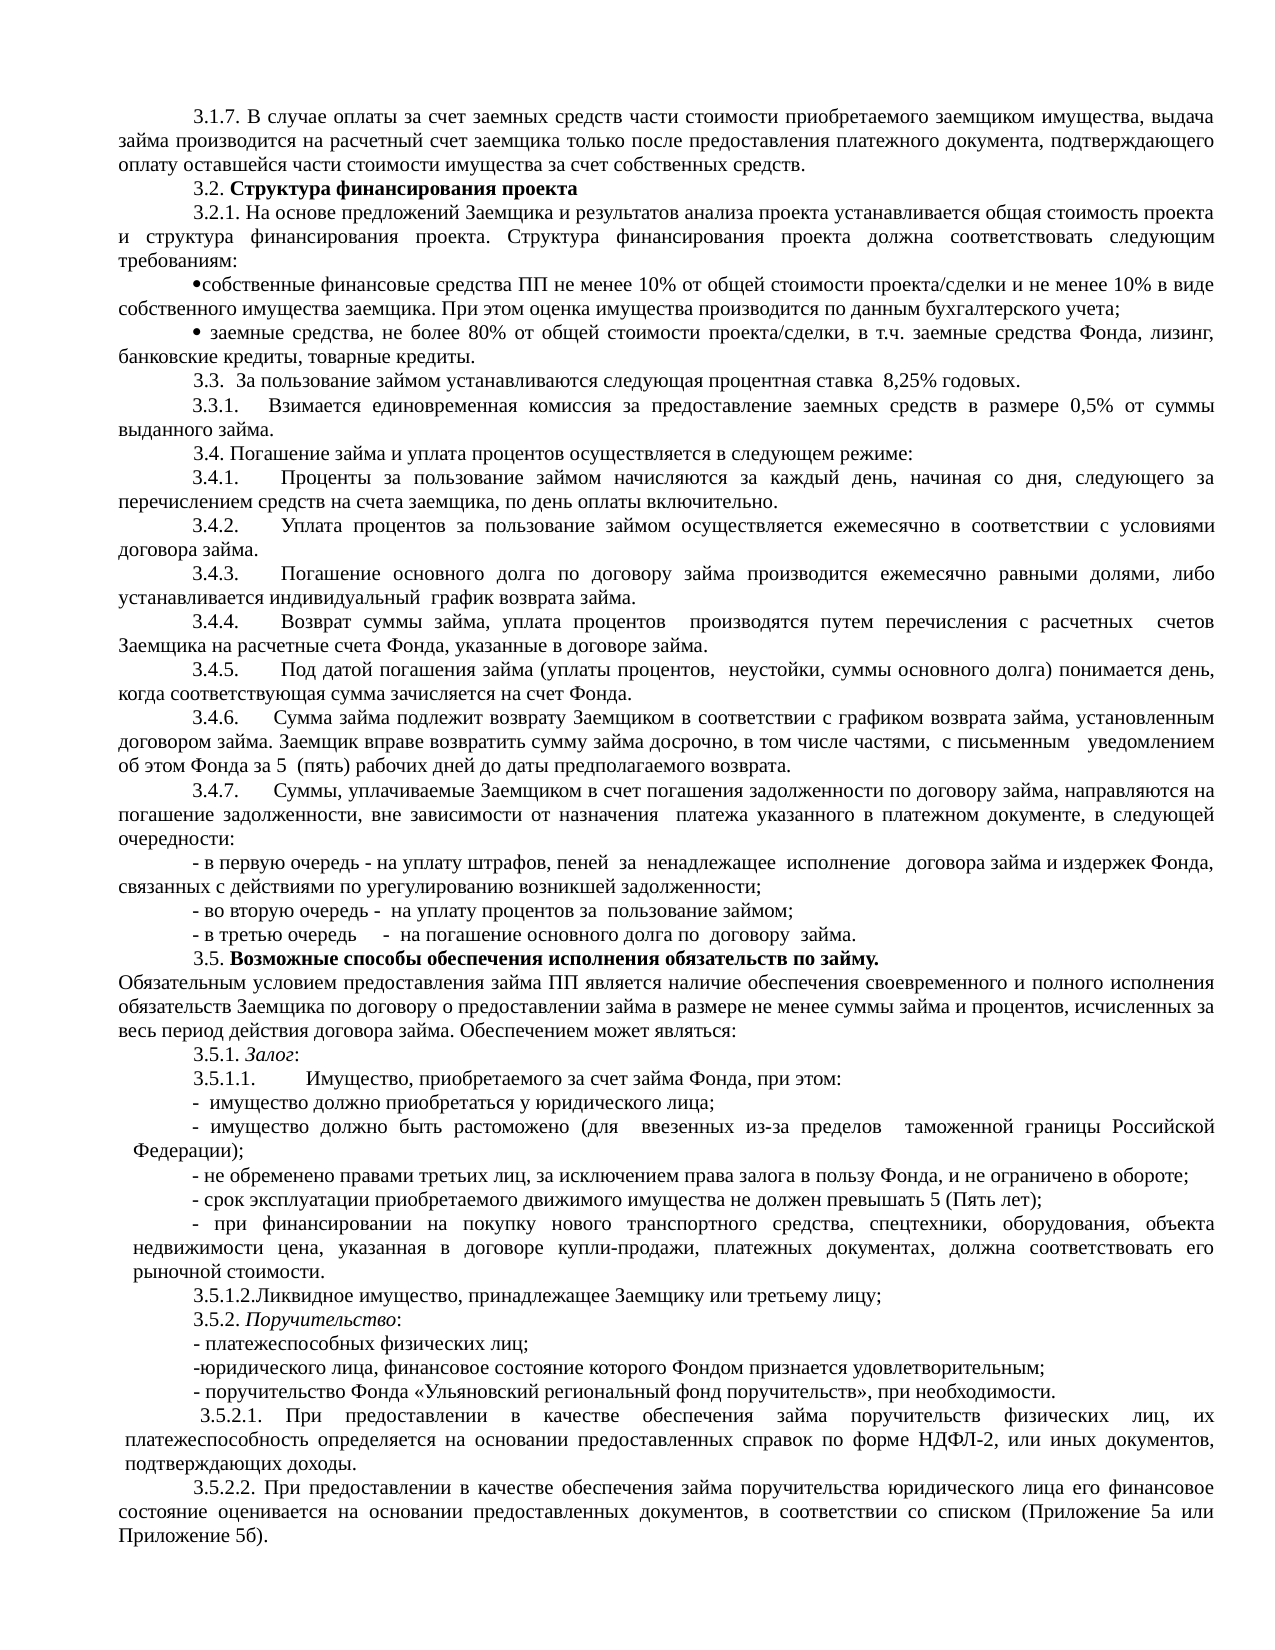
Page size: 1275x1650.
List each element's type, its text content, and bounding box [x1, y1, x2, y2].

text - в третью очередь - на погашение основного долга по договору займа. [192, 922, 1216, 946]
list собственные финансовые средства ПП не менее 10% от общей стоимости проекта/сделки и не менее 10% в виде собственного имущества заемщика. При этом оценка имущества производится по данным бухгалтерского учета; [118, 272, 1216, 320]
list За пользование займом устанавливаются следующая процентная ставка 8,25% годовых. [118, 368, 1216, 392]
text 3.5.2.2. При предоставлении в качестве обеспечения займа поручительства юридического лица его финансовое состояние оценивается на основании предоставленных документов, в соответствии со списком (Приложение 5а или Приложение 5б). [118, 1475, 1216, 1547]
list Взимается единовременная комиссия за предоставление заемных средств в размере 0,5% от суммы выданного займа. [118, 392, 1216, 441]
text - в первую очередь - на уплату штрафов, пеней за ненадлежащее исполнение договора займа и издержек Фонда, связанных с действиями по урегулированию возникшей задолженности; [118, 850, 1216, 898]
text Обязательным условием предоставления займа ПП является наличие обеспечения своевременного и полного исполнения обязательств Заемщика по договору о предоставлении займа в размере не менее суммы займа и процентов, исчисленных за весь период действия договора займа. Обеспечением может являться: [118, 970, 1216, 1042]
list Суммы, уплачиваемые Заемщиком в счет погашения задолженности по договору займа, направляются на погашение задолженности, вне зависимости от назначения платежа указанного в платежном документе, в следующей очередности: [118, 777, 1216, 850]
text 3.1.7. В случае оплаты за счет заемных средств части стоимости приобретаемого заемщиком имущества, выдача займа производится на расчетный счет заемщика только после предоставления платежного документа, подтверждающего оплату оставшейся части стоимости имущества за счет собственных средств. [118, 104, 1216, 176]
text - платежеспособных физических лиц; [118, 1331, 1216, 1355]
text -юридического лица, финансовое состояние которого Фондом признается удовлетворительным; [118, 1355, 1216, 1379]
list Погашение основного долга по договору займа производится ежемесячно равными долями, либо устанавливается индивидуальный график возврата займа. [118, 561, 1216, 609]
text 3.4. Погашение займа и уплата процентов осуществляется в следующем режиме: [118, 441, 1216, 465]
text - во вторую очередь - на уплату процентов за пользование займом; [192, 898, 1216, 922]
text - поручительство Фонда «Ульяновский региональный фонд поручительств», при необходимости. [118, 1379, 1216, 1403]
text - при финансировании на покупку нового транспортного средства, спецтехники, оборудования, объекта недвижимости цена, указанная в договоре купли-продажи, платежных документах, должна соответствовать его рыночной стоимости. [67, 1211, 1216, 1283]
list заемные средства, не более 80% от общей стоимости проекта/сделки, в т.ч. заемные средства Фонда, лизинг, банковские кредиты, товарные кредиты. [118, 320, 1216, 368]
text 3.2. Структура финансирования проекта [118, 176, 1216, 200]
text 3.5. Возможные способы обеспечения исполнения обязательств по займу. [118, 946, 1216, 970]
list Возврат суммы займа, уплата процентов производятся путем перечисления с расчетных счетов Заемщика на расчетные счета Фонда, указанные в договоре займа. [118, 609, 1216, 657]
list Имущество, приобретаемого за счет займа Фонда, при этом: [193, 1066, 1216, 1090]
list Проценты за пользование займом начисляются за каждый день, начиная со дня, следующего за перечислением средств на счета заемщика, по день оплаты включительно. [118, 465, 1216, 513]
text - имущество должно приобретаться у юридического лица; [192, 1090, 1216, 1114]
text 3.5.1.2.Ликвидное имущество, принадлежащее Заемщику или третьему лицу; [193, 1283, 1216, 1307]
list Под датой погашения займа (уплаты процентов, неустойки, суммы основного долга) понимается день, когда соответствующая сумма зачисляется на счет Фонда. [118, 657, 1216, 705]
text 3.5.2.1. При предоставлении в качестве обеспечения займа поручительств физических лиц, их платежеспособность определяется на основании предоставленных справок по форме НДФЛ-2, или иных документов, подтверждающих доходы. [125, 1403, 1216, 1475]
list Уплата процентов за пользование займом осуществляется ежемесячно в соответствии с условиями договора займа. [118, 513, 1216, 561]
text - имущество должно быть растоможено (для ввезенных из-за пределов таможенной границы Российской Федерации); [133, 1114, 1216, 1162]
text - не обременено правами третьих лиц, за исключением права залога в пользу Фонда, и не ограничено в обороте; [126, 1162, 1216, 1187]
text 3.2.1. На основе предложений Заемщика и результатов анализа проекта устанавливается общая стоимость проекта и структура финансирования проекта. Структура финансирования проекта должна соответствовать следующим требованиям: [118, 200, 1216, 272]
list Сумма займа подлежит возврату Заемщиком в соответствии с графиком возврата займа, установленным договором займа. Заемщик вправе возвратить сумму займа досрочно, в том числе частями, с письменным уведомлением об этом Фонда за 5 (пять) рабочих дней до даты предполагаемого возврата. [118, 705, 1216, 777]
text 3.5.2. Поручительство: [118, 1307, 1216, 1331]
text 3.5.1. Залог: [118, 1042, 1216, 1066]
text - срок эксплуатации приобретаемого движимого имущества не должен превышать 5 (Пять лет); [126, 1187, 1216, 1211]
